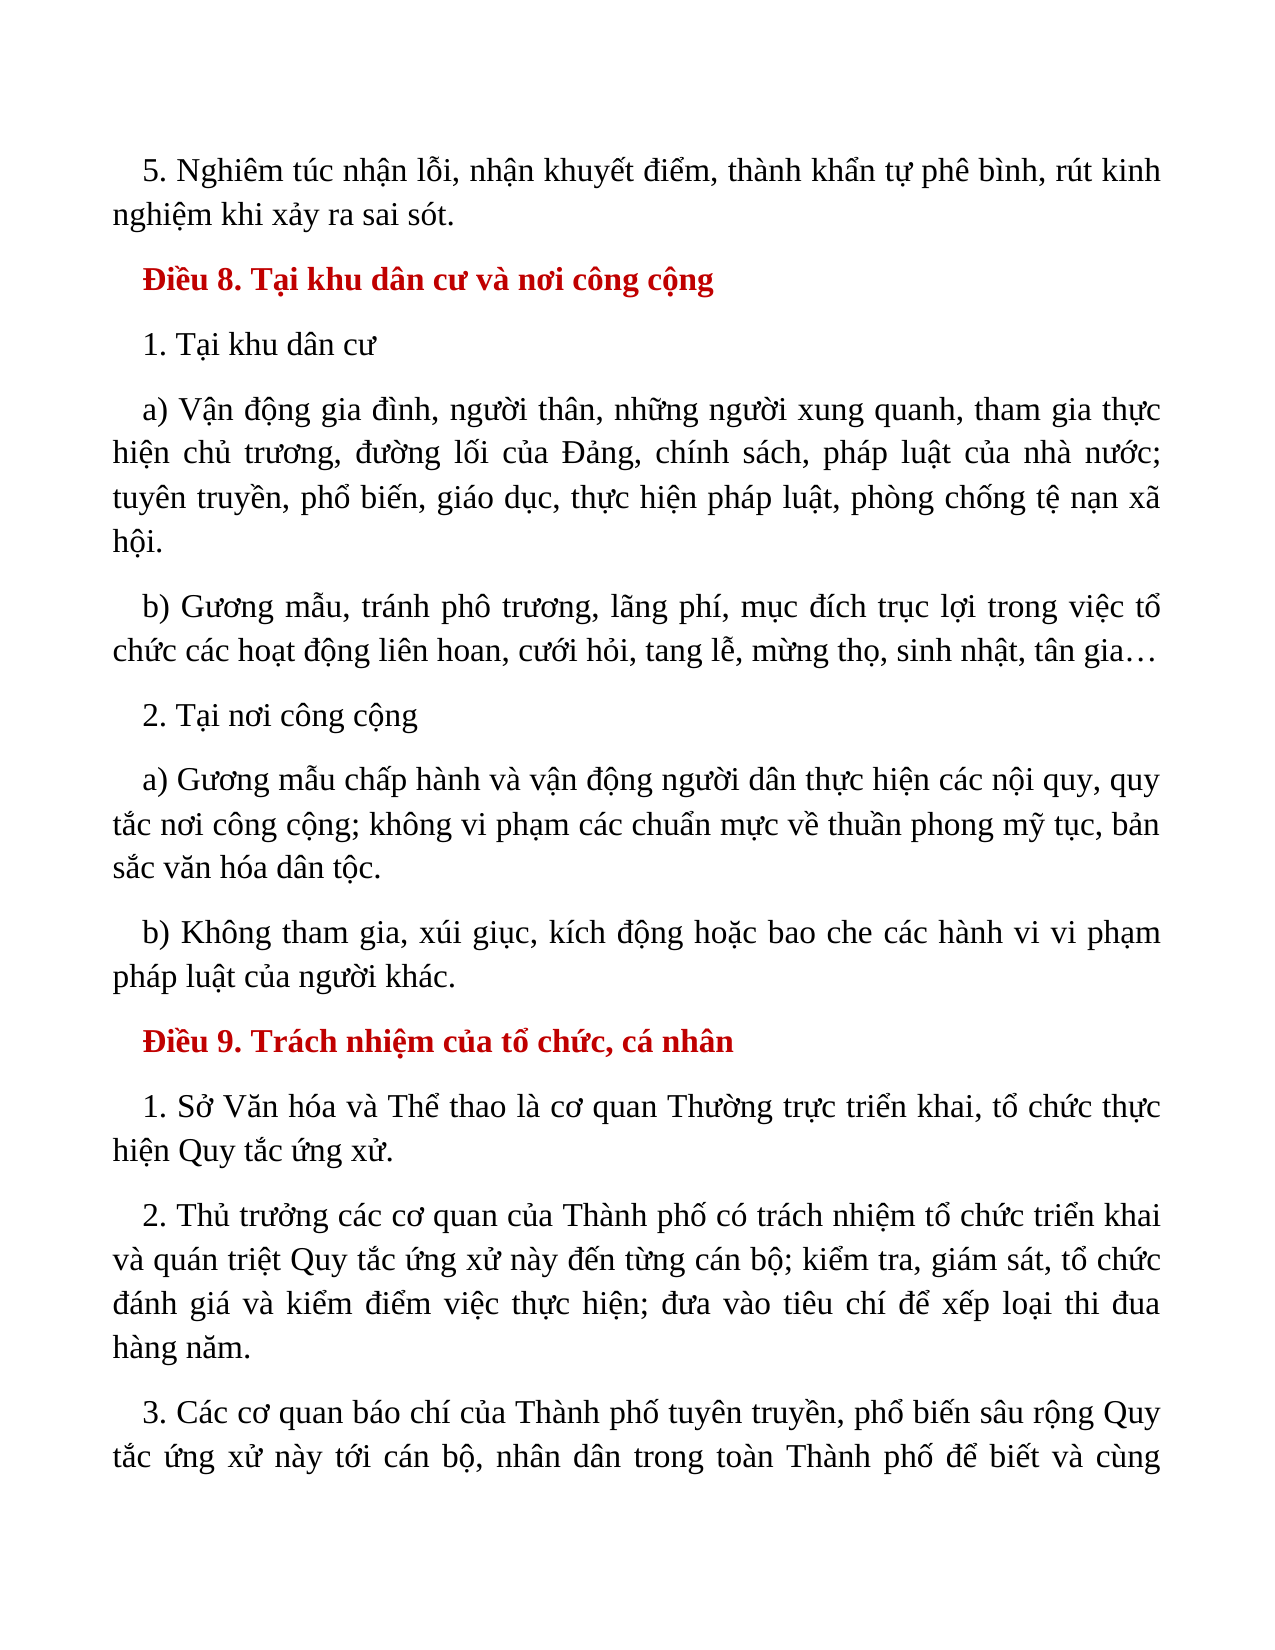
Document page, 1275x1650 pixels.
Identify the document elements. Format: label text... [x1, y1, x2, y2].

text Điều 9. Trách nhiệm của tổ chức, cá nhân [112, 1022, 1162, 1060]
text Điều 8. Tại khu dân cư và nơi công cộng [112, 259, 1162, 297]
text 1. Sở Văn hóa và Thể thao là cơ quan Thường trực triển khai, tổ chức thực hiện Quy tắc ứng xử. [112, 1087, 1162, 1169]
text 5. Nghiêm túc nhận lỗi, nhận khuyết điểm, thành khẩn tự phê bình, rút kinh nghiệm khi xảy ra sai sót. [112, 150, 1162, 232]
text a) Gương mẫu chấp hành và vận động người dân thực hiện các nội quy, quy tắc nơi công cộng; không vi phạm các chuẩn mực về thuần phong mỹ tục, bản sắc văn hóa dân tộc. [112, 760, 1162, 886]
text b) Gương mẫu, tránh phô trương, lãng phí, mục đích trục lợi trong việc tổ chức các hoạt động liên hoan, cưới hỏi, tang lễ, mừng thọ, sinh nhật, tân gia… [112, 586, 1162, 668]
text 2. Tại nơi công cộng [112, 695, 1162, 733]
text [112, 1393, 1162, 1475]
text 2. Thủ trưởng các cơ quan của Thành phố có trách nhiệm tổ chức triển khai và quán triệt Quy tắc ứng xử này đến từng cán bộ; kiểm tra, giám sát, tổ chức đánh giá và kiểm điểm việc thực hiện; đưa vào tiêu chí để xếp loại thi đua hàng năm. [112, 1196, 1162, 1366]
text b) Không tham gia, xúi giục, kích động hoặc bao che các hành vi vi phạm pháp luật của người khác. [112, 913, 1162, 995]
text 1. Tại khu dân cư [112, 324, 1162, 362]
text a) Vận động gia đình, người thân, những người xung quanh, tham gia thực hiện chủ trương, đường lối của Đảng, chính sách, pháp luật của nhà nước; tuyên truyền, phổ biến, giáo dục, thực hiện pháp luật, phòng chống tệ nạn xã hội. [112, 389, 1162, 559]
